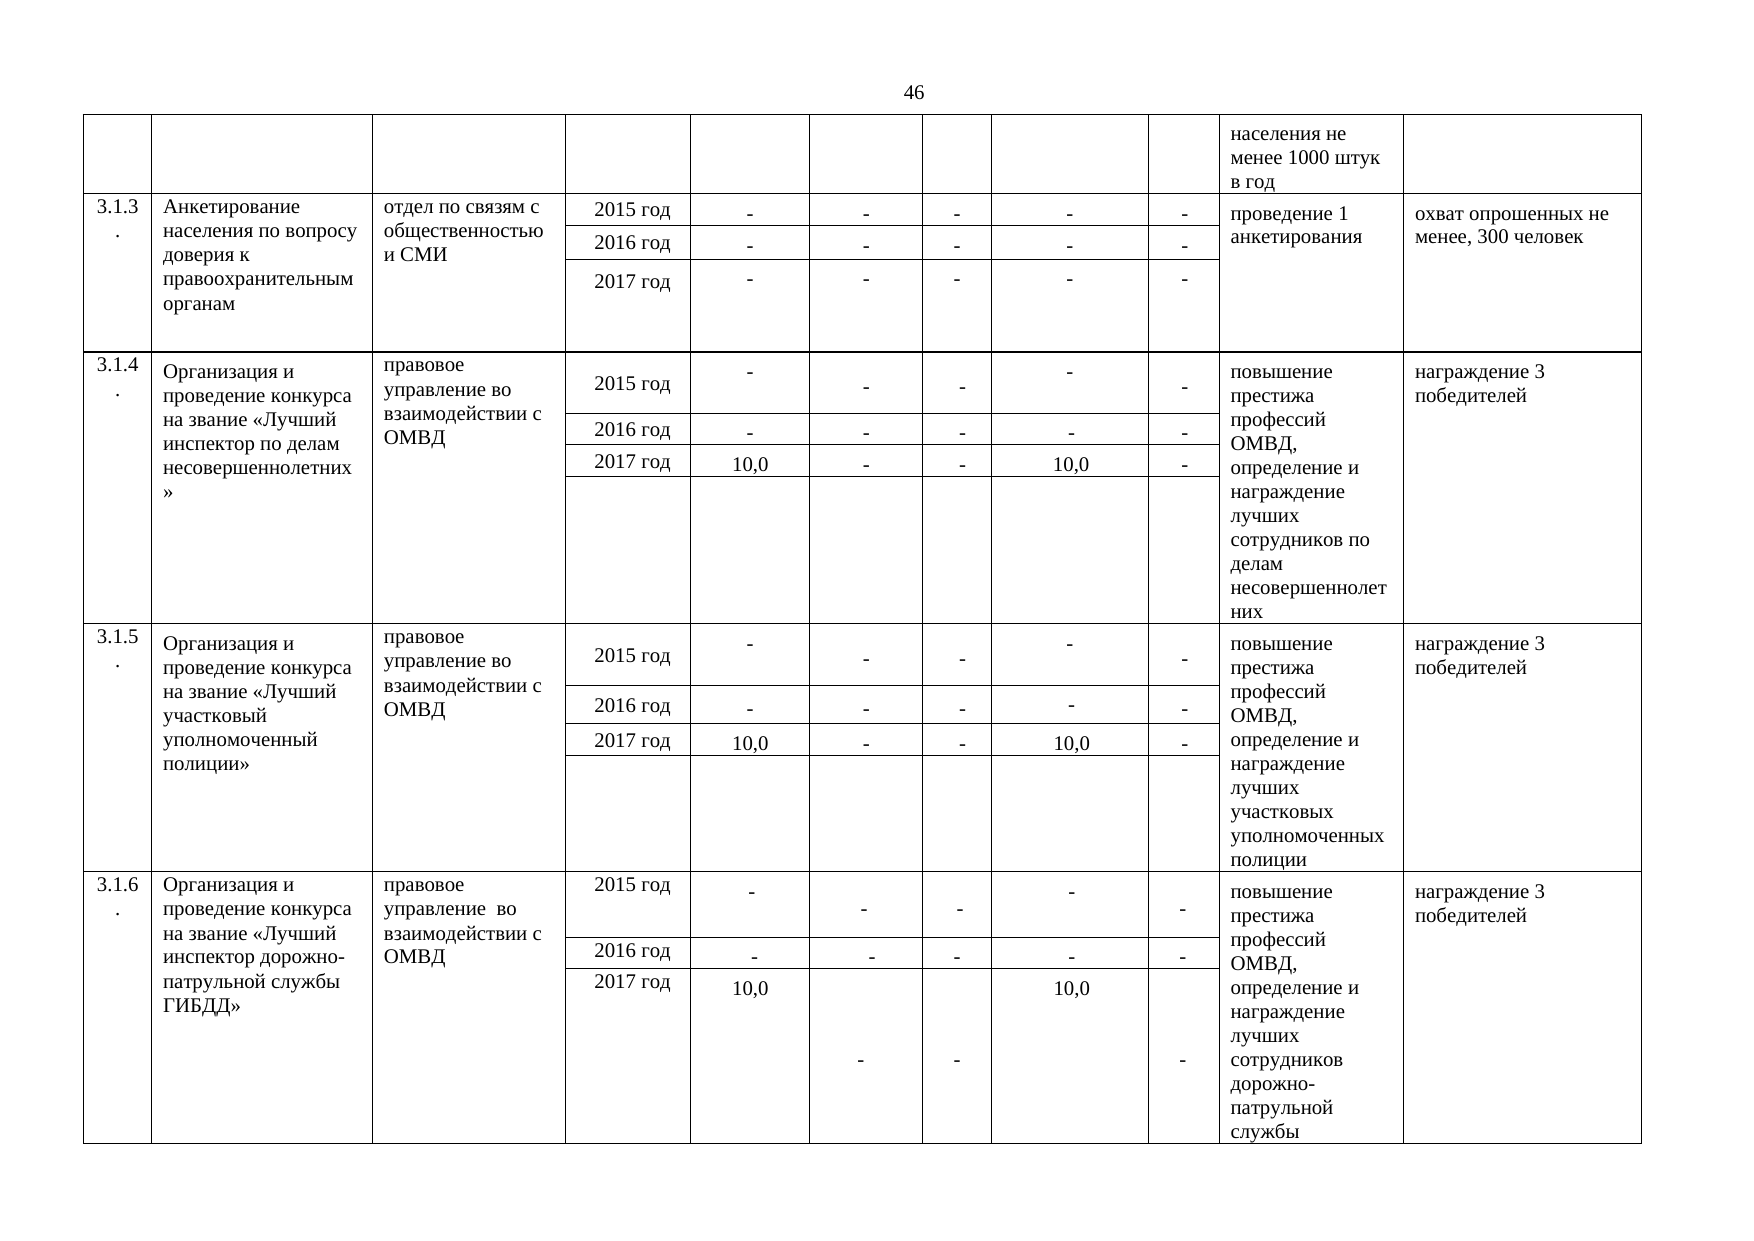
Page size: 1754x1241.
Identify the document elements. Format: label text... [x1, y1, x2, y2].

table_cell [923, 477, 991, 623]
table_cell - [810, 414, 922, 444]
table_cell - [1149, 724, 1219, 755]
table_cell правовое управление во взаимодействии с ОМВД [373, 872, 565, 1143]
table_cell - [1149, 194, 1219, 224]
table_cell - [923, 445, 991, 476]
table_cell - [923, 872, 991, 937]
table_cell проведение 1 анкетирования [1220, 194, 1403, 351]
table_cell - [691, 194, 809, 224]
table_cell 2017 год [566, 969, 690, 1143]
table_cell - [923, 414, 991, 444]
table_cell награждение 3 победителей [1404, 624, 1641, 871]
table_cell - [810, 724, 922, 755]
table_cell 10,0 [992, 724, 1148, 755]
table_cell 10,0 [691, 969, 809, 1143]
table_cell 2016 год [566, 938, 690, 968]
table_cell - [992, 226, 1148, 259]
table_cell [1149, 756, 1219, 871]
table_cell повышение престижа профессий ОМВД, определение и награждение лучших сотрудников по делам несовершеннолетних [1220, 353, 1403, 623]
table_cell - [810, 260, 922, 351]
table_cell - [691, 624, 809, 685]
table_cell награждение 3 победителей [1404, 872, 1641, 1143]
table_cell - [810, 686, 922, 723]
table_cell - [1149, 686, 1219, 723]
table_cell 2016 год [566, 686, 690, 723]
table_cell [691, 115, 809, 193]
table_cell 2016 год [566, 226, 690, 259]
table_cell - [992, 872, 1148, 937]
table_cell - [691, 260, 809, 351]
table_cell - [923, 624, 991, 685]
table_cell - [923, 226, 991, 259]
table_cell повышение престижа профессий ОМВД, определение и награждение лучших участковых уполномоченных полиции [1220, 624, 1403, 871]
table_cell - [992, 624, 1148, 685]
table_cell 2015 год [566, 624, 690, 685]
table_cell - [1149, 624, 1219, 685]
table_cell - [992, 686, 1148, 723]
table_cell повышение престижа профессий ОМВД, определение и награждение лучших сотрудников дорожно-патрульной службы [1220, 872, 1403, 1143]
table_cell - [923, 938, 991, 968]
table_cell - [923, 724, 991, 755]
table_cell - [810, 872, 922, 937]
table_cell [992, 756, 1148, 871]
table_cell [566, 756, 690, 871]
table_cell - [1149, 414, 1219, 444]
table_cell 10,0 [691, 445, 809, 476]
table_cell - [923, 969, 991, 1143]
table_cell правовое управление во взаимодействии с ОМВД [373, 624, 565, 871]
table_cell - [691, 686, 809, 723]
table_cell [566, 477, 690, 623]
table_cell - [691, 226, 809, 259]
table_cell - [810, 938, 922, 968]
table_cell 2015 год [566, 353, 690, 413]
table_cell - [992, 260, 1148, 351]
table_cell 2015 год [566, 194, 690, 224]
table_cell - [691, 938, 809, 968]
table_cell [1149, 115, 1219, 193]
table_cell - [810, 445, 922, 476]
table_cell Анкетирование населения по вопросу доверия к правоохранительным органам [152, 194, 372, 351]
table_cell Организация и проведение конкурса на звание «Лучший участковый уполномоченный полиции» [152, 624, 372, 871]
table_cell - [691, 872, 809, 937]
table_cell - [810, 226, 922, 259]
table_cell 2015 год [566, 872, 690, 937]
table_cell [992, 477, 1148, 623]
table_cell - [691, 414, 809, 444]
table_cell - [810, 194, 922, 224]
table_cell [923, 115, 991, 193]
table_cell - [810, 624, 922, 685]
table_cell - [1149, 353, 1219, 413]
table_cell [810, 756, 922, 871]
table_cell 3.1.6. [84, 872, 151, 1143]
table_cell охват опрошенных не менее, 300 человек [1404, 194, 1641, 351]
table_cell - [992, 938, 1148, 968]
table_cell - [810, 353, 922, 413]
table_cell 2017 год [566, 445, 690, 476]
table_cell [1149, 477, 1219, 623]
table_cell 10,0 [992, 445, 1148, 476]
table_cell 3.1.5. [84, 624, 151, 871]
table_cell - [1149, 445, 1219, 476]
table_cell Организация и проведение конкурса на звание «Лучший инспектор по делам несовершеннолетних» [152, 353, 372, 623]
table_cell - [1149, 872, 1219, 937]
table_cell [566, 115, 690, 193]
table_cell 2017 год [566, 724, 690, 755]
table_cell - [923, 260, 991, 351]
table_cell - [691, 353, 809, 413]
table_cell - [923, 353, 991, 413]
table_cell награждение 3 победителей [1404, 353, 1641, 623]
table_cell правовое управление во взаимодействии с ОМВД [373, 353, 565, 623]
table_cell [923, 756, 991, 871]
table_cell - [1149, 969, 1219, 1143]
table_cell [810, 115, 922, 193]
table_cell - [810, 969, 922, 1143]
table_cell - [1149, 226, 1219, 259]
table_cell 3.1.3. [84, 194, 151, 351]
table_cell 3.1.4. [84, 353, 151, 623]
table_cell - [1149, 938, 1219, 968]
table_cell [992, 115, 1148, 193]
table_cell [810, 477, 922, 623]
table_cell - [923, 194, 991, 224]
table_cell отдел по связям с общественностью и СМИ [373, 194, 565, 351]
table_cell Организация и проведение конкурса на звание «Лучший инспектор дорожно-патрульной службы ГИБДД» [152, 872, 372, 1143]
table_cell [691, 477, 809, 623]
table_cell 10,0 [691, 724, 809, 755]
table_cell [691, 756, 809, 871]
table_cell 10,0 [992, 969, 1148, 1143]
table_cell 2016 год [566, 414, 690, 444]
table_cell 2017 год [566, 260, 690, 351]
table_cell - [992, 194, 1148, 224]
table_cell - [1149, 260, 1219, 351]
table_cell - [992, 353, 1148, 413]
table_cell - [992, 414, 1148, 444]
table_cell - [923, 686, 991, 723]
